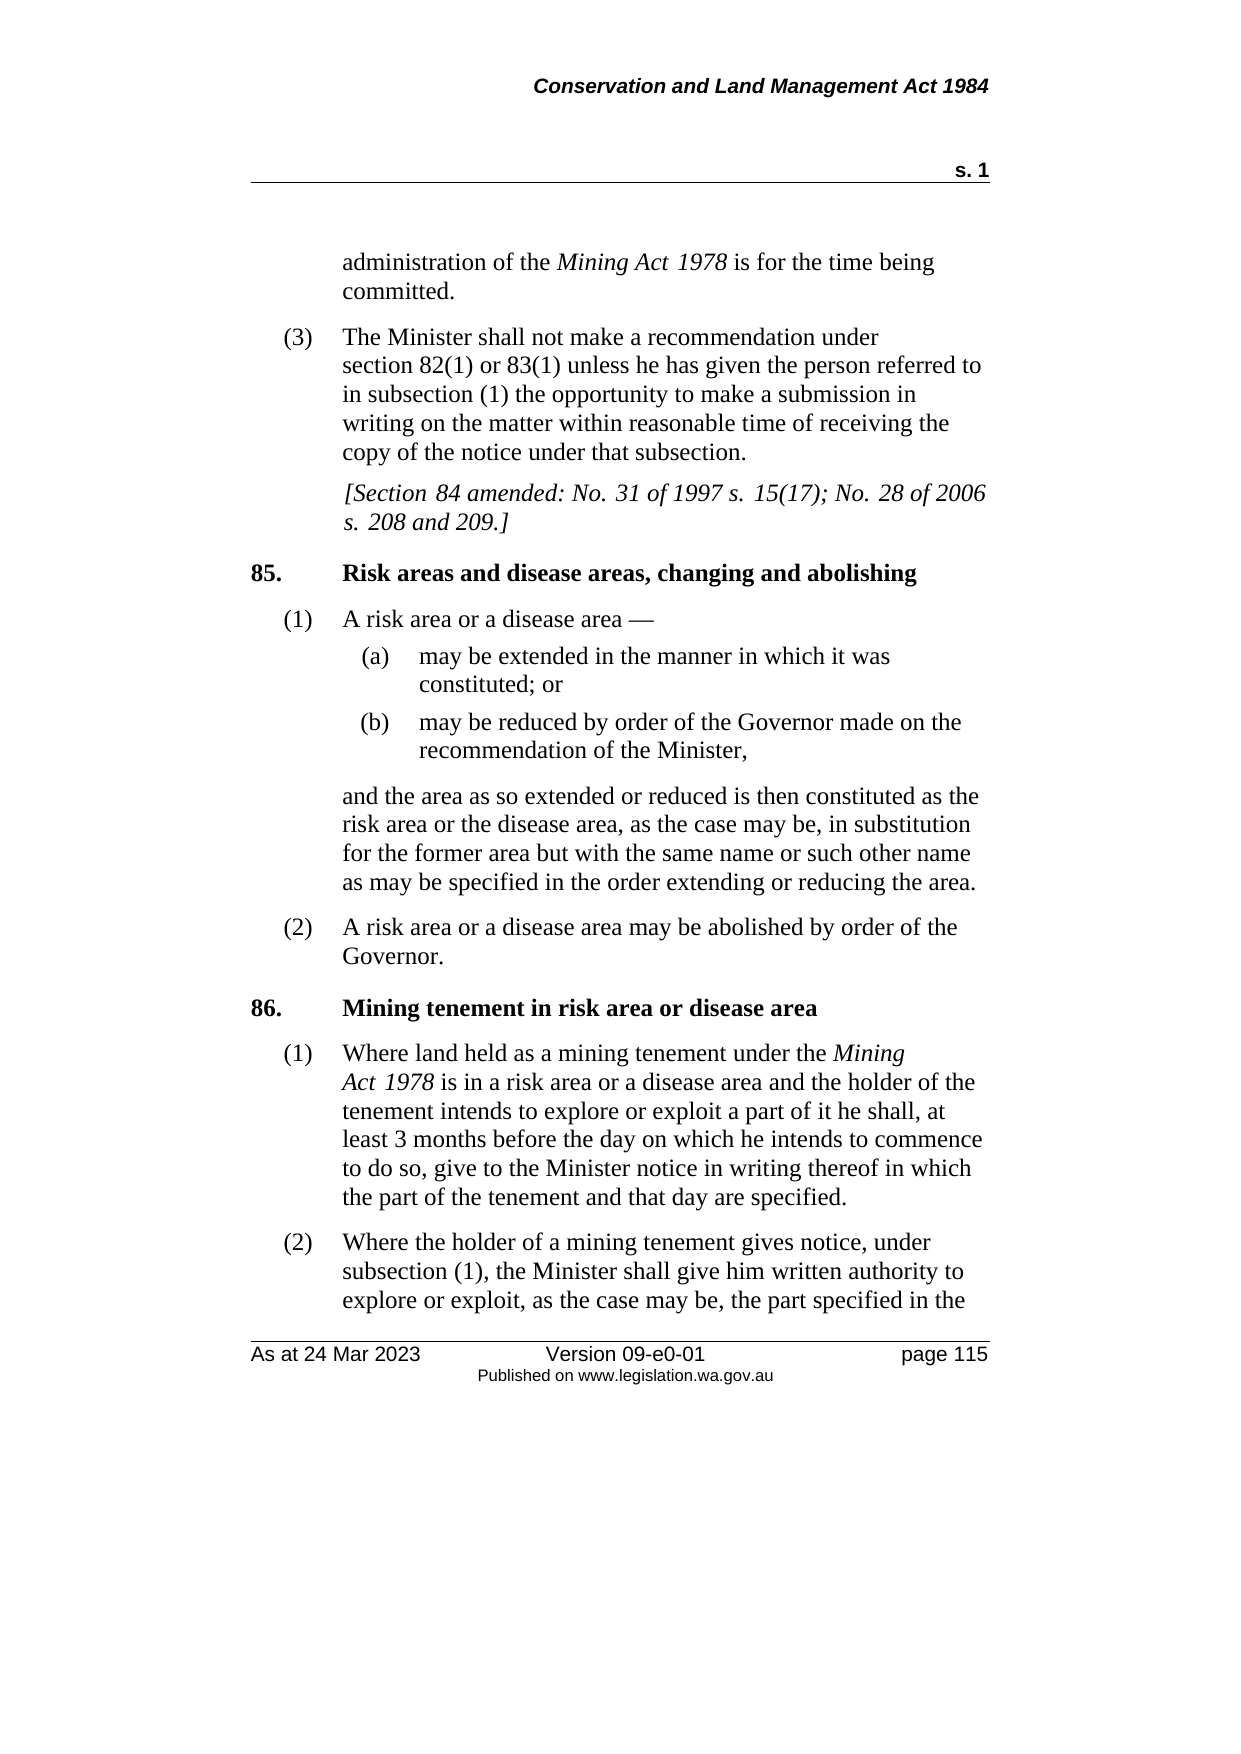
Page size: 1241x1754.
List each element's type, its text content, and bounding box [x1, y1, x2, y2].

text (1) A risk area or a disease area — [251, 604, 990, 632]
text (1) Where land held as a mining tenement under the Mining Act 1978 is in a risk area or a disease area and the holder of the tenement intends to explore or exploit a part of it he shall, at least 3 months before the day on which he intends to commence to do so, give to the Minister notice in writing thereof in which the part of the tenement and that day are specified. [251, 1038, 990, 1211]
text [251, 1227, 990, 1314]
text (b) may be reduced by order of the Governor made on the recommendation of the Minister, [251, 707, 990, 764]
text and the area as so extended or reduced is then constituted as the risk area or the disease area, as the case may be, in substitution for the former area but with the same name or such other name as may be specified in the order extending or reducing the area. [251, 781, 990, 896]
text (3) The Minister shall not make a recommendation under section 82(1) or 83(1) unless he has given the person referred to in subsection (1) the opportunity to make a submission in writing on the matter within reasonable time of receiving the copy of the notice under that subsection. [251, 322, 990, 465]
text (2) A risk area or a disease area may be abolished by order of the Governor. [251, 912, 990, 970]
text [251, 247, 990, 305]
subtitle 86. Mining tenement in risk area or disease area [251, 993, 990, 1022]
subtitle 85. Risk areas and disease areas, changing and abolishing [251, 558, 990, 587]
text (a) may be extended in the manner in which it was constituted; or [251, 641, 990, 698]
text [Section 84 amended: No. 31 of 1997 s. 15(17); No. 28 of 2006 s. 208 and 209.] [251, 478, 990, 535]
